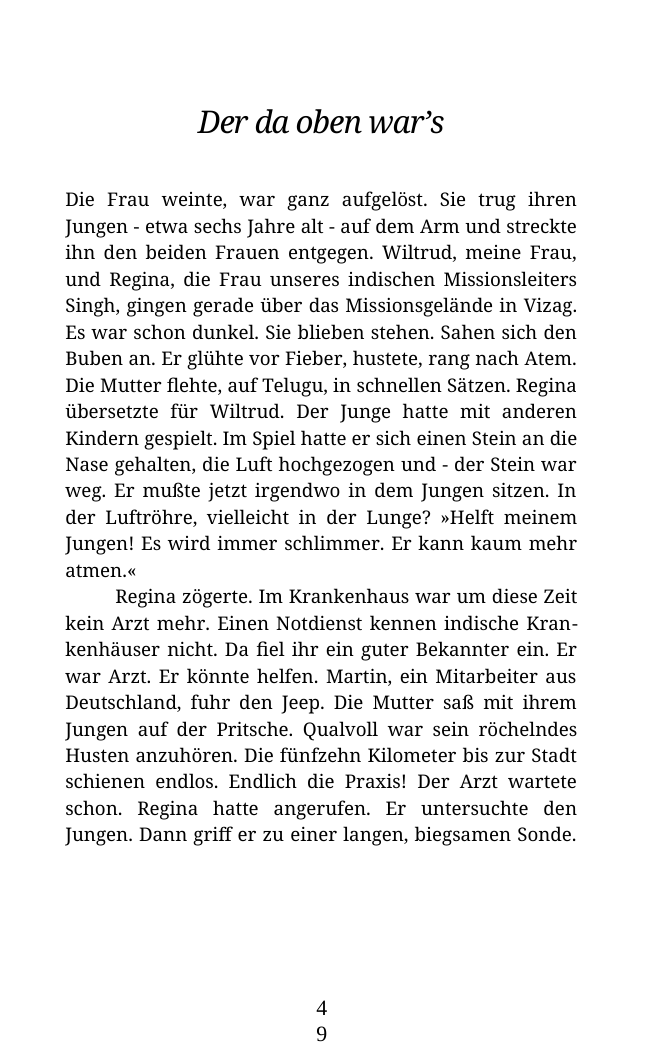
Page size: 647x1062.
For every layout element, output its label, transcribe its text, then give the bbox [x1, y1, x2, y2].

subtitle Der da oben war’s [65, 108, 578, 139]
text Die Frau weinte, war ganz aufgelöst. Sie trug ihren Jungen - etwa sechs Jahre alt - auf dem Arm und streckte ihn den beiden Frauen entgegen. Wiltrud, meine Frau, und Regina, die Frau unseres indischen Missionsleiters Singh, gingen gerade über das Missionsgelände in Vizag. Es war schon dunkel. Sie blieben stehen. Sahen sich den Buben an. Er glühte vor Fieber, hustete, rang nach Atem. Die Mutter flehte, auf Telugu, in schnellen Sätzen. Regina übersetzte für Wiltrud. Der Junge hatte mit anderen Kindern gespielt. Im Spiel hatte er sich einen Stein an die Nase gehalten, die Luft hochgezogen und - der Stein war weg. Er mußte jetzt irgendwo in dem Jungen sitzen. In der Luftröhre, vielleicht in der Lunge? »Helft meinem Jungen! Es wird immer schlimmer. Er kann kaum mehr atmen.« [65, 186, 578, 582]
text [65, 582, 578, 847]
